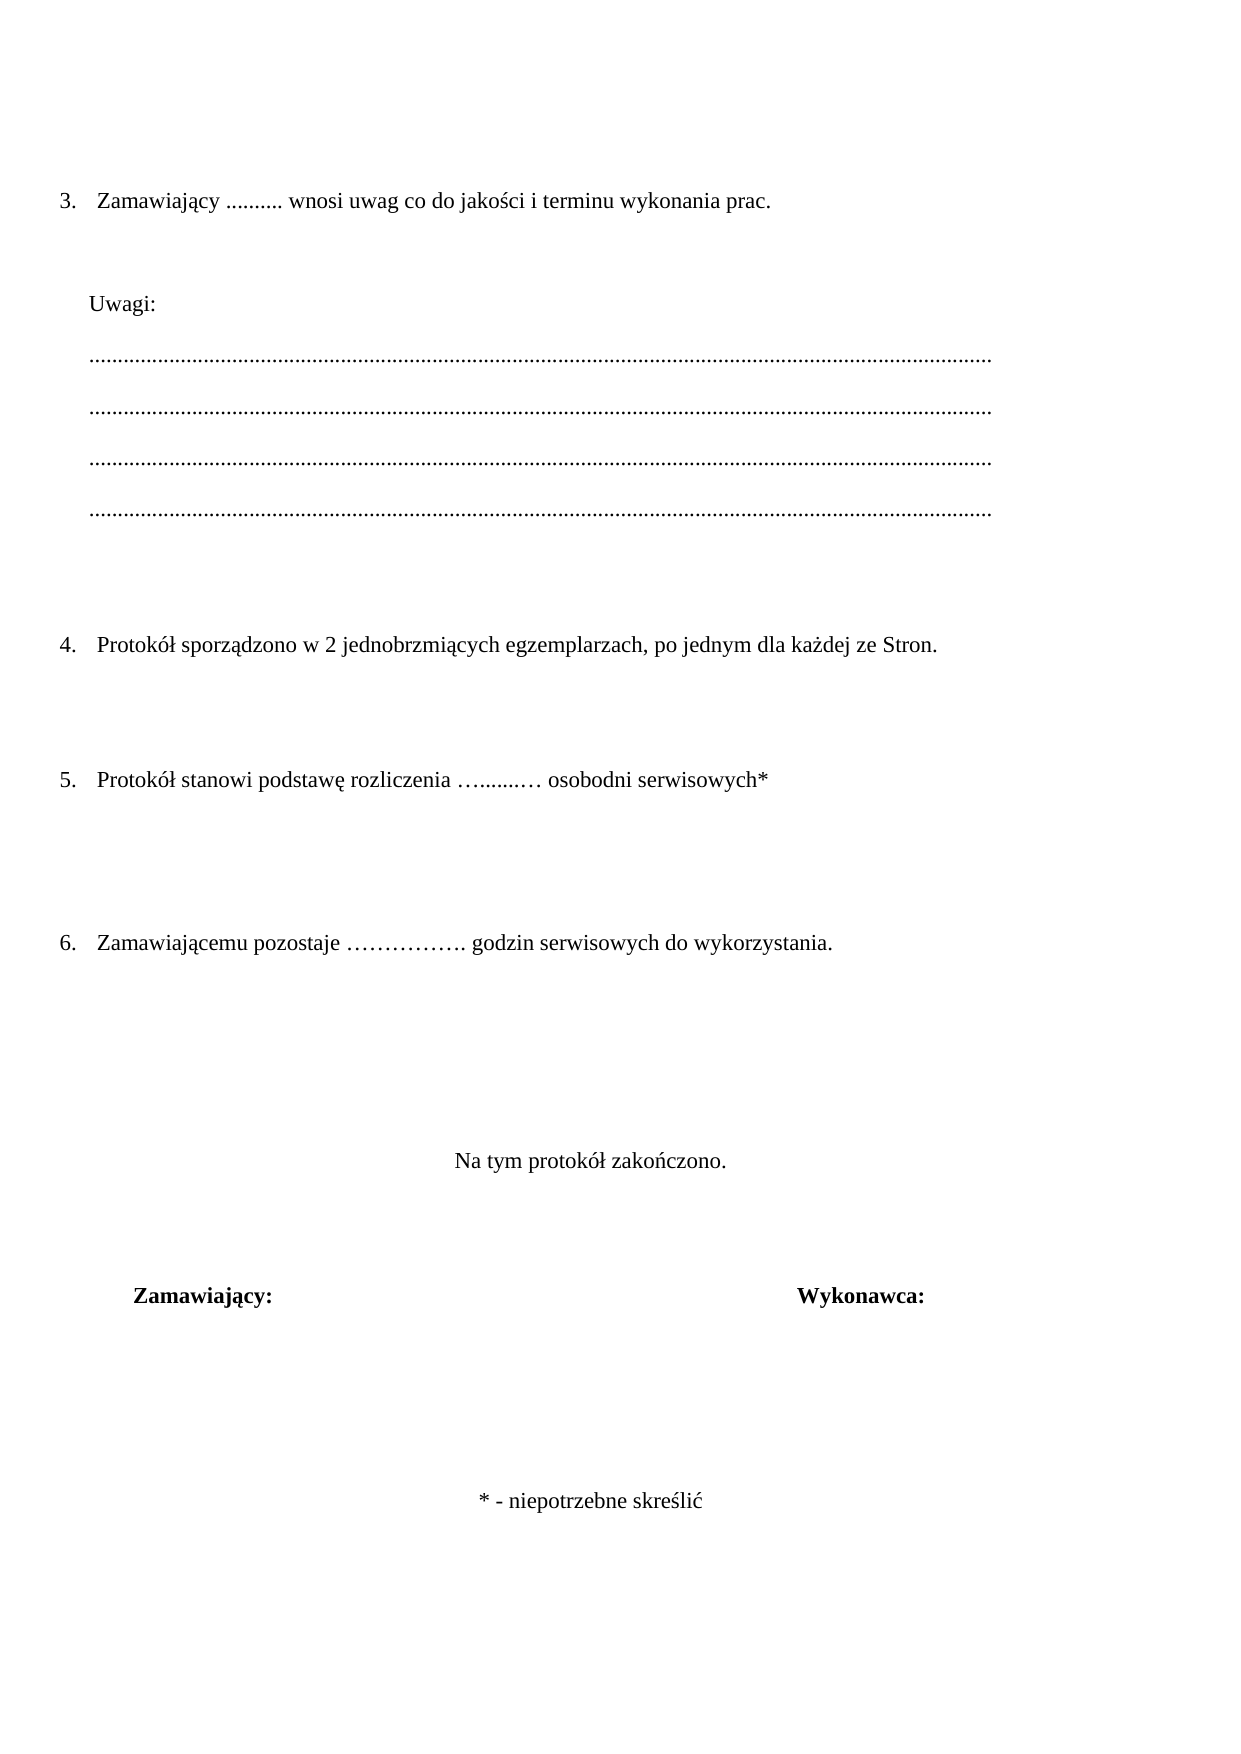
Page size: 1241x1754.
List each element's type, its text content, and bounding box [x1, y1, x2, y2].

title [89, 341, 1092, 368]
text Zamawiający: Wykonawca: [59, 1282, 1092, 1308]
list Protokół sporządzono w 2 jednobrzmiących egzemplarzach, po jednym dla każdej ze Stron. [59, 631, 1092, 657]
list Zamawiający .......... wnosi uwag co do jakości i terminu wykonania prac. [59, 187, 1092, 214]
list Protokół stanowi podstawę rozliczenia ….......… osobodni serwisowych* [59, 766, 1092, 792]
list Zamawiającemu pozostaje ……………. godzin serwisowych do wykorzystania. [59, 929, 1092, 955]
title Na tym protokół zakończono. [89, 1147, 1092, 1173]
title Uwagi: [89, 290, 1092, 316]
title * - niepotrzebne skreślić [89, 1488, 1092, 1514]
